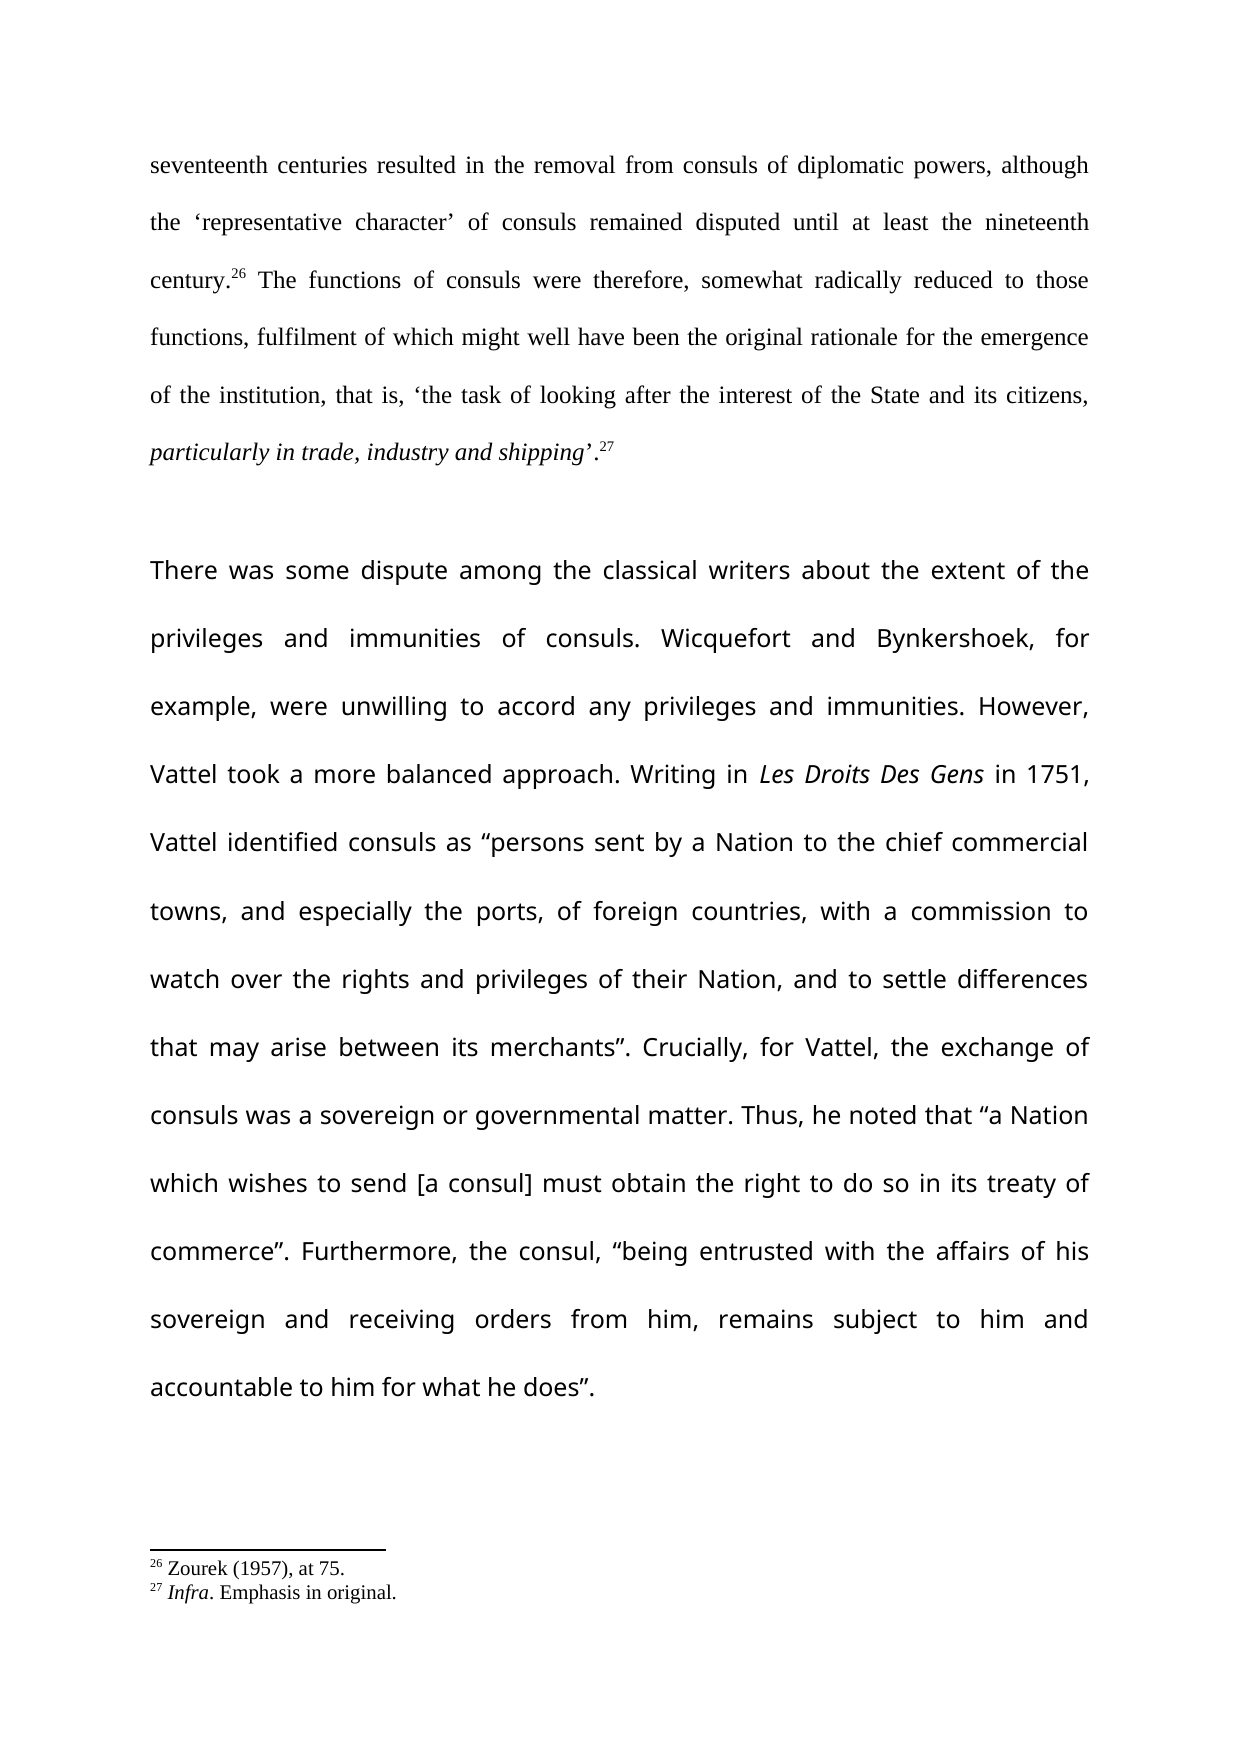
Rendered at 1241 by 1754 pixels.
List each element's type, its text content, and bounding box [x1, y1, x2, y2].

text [150, 150, 1090, 466]
text There was some dispute among the classical writers about the extent of the privileges and immunities of consuls. Wicquefort and Bynkershoek, for example, were unwilling to accord any privileges and immunities. However, Vattel took a more balanced approach. Writing in Les Droits Des Gens in 1751, Vattel identified consuls as “persons sent by a Nation to the chief commercial towns, and especially the ports, of foreign countries, with a commission to watch over the rights and privileges of their Nation, and to settle differences that may arise between its merchants”. Crucially, for Vattel, the exchange of consuls was a sovereign or governmental matter. Thus, he noted that “a Nation which wishes to send [a consul] must obtain the right to do so in its treaty of commerce”. Furthermore, the consul, “being entrusted with the affairs of his sovereign and receiving orders from him, remains subject to him and accountable to him for what he does”. [150, 552, 1090, 1404]
